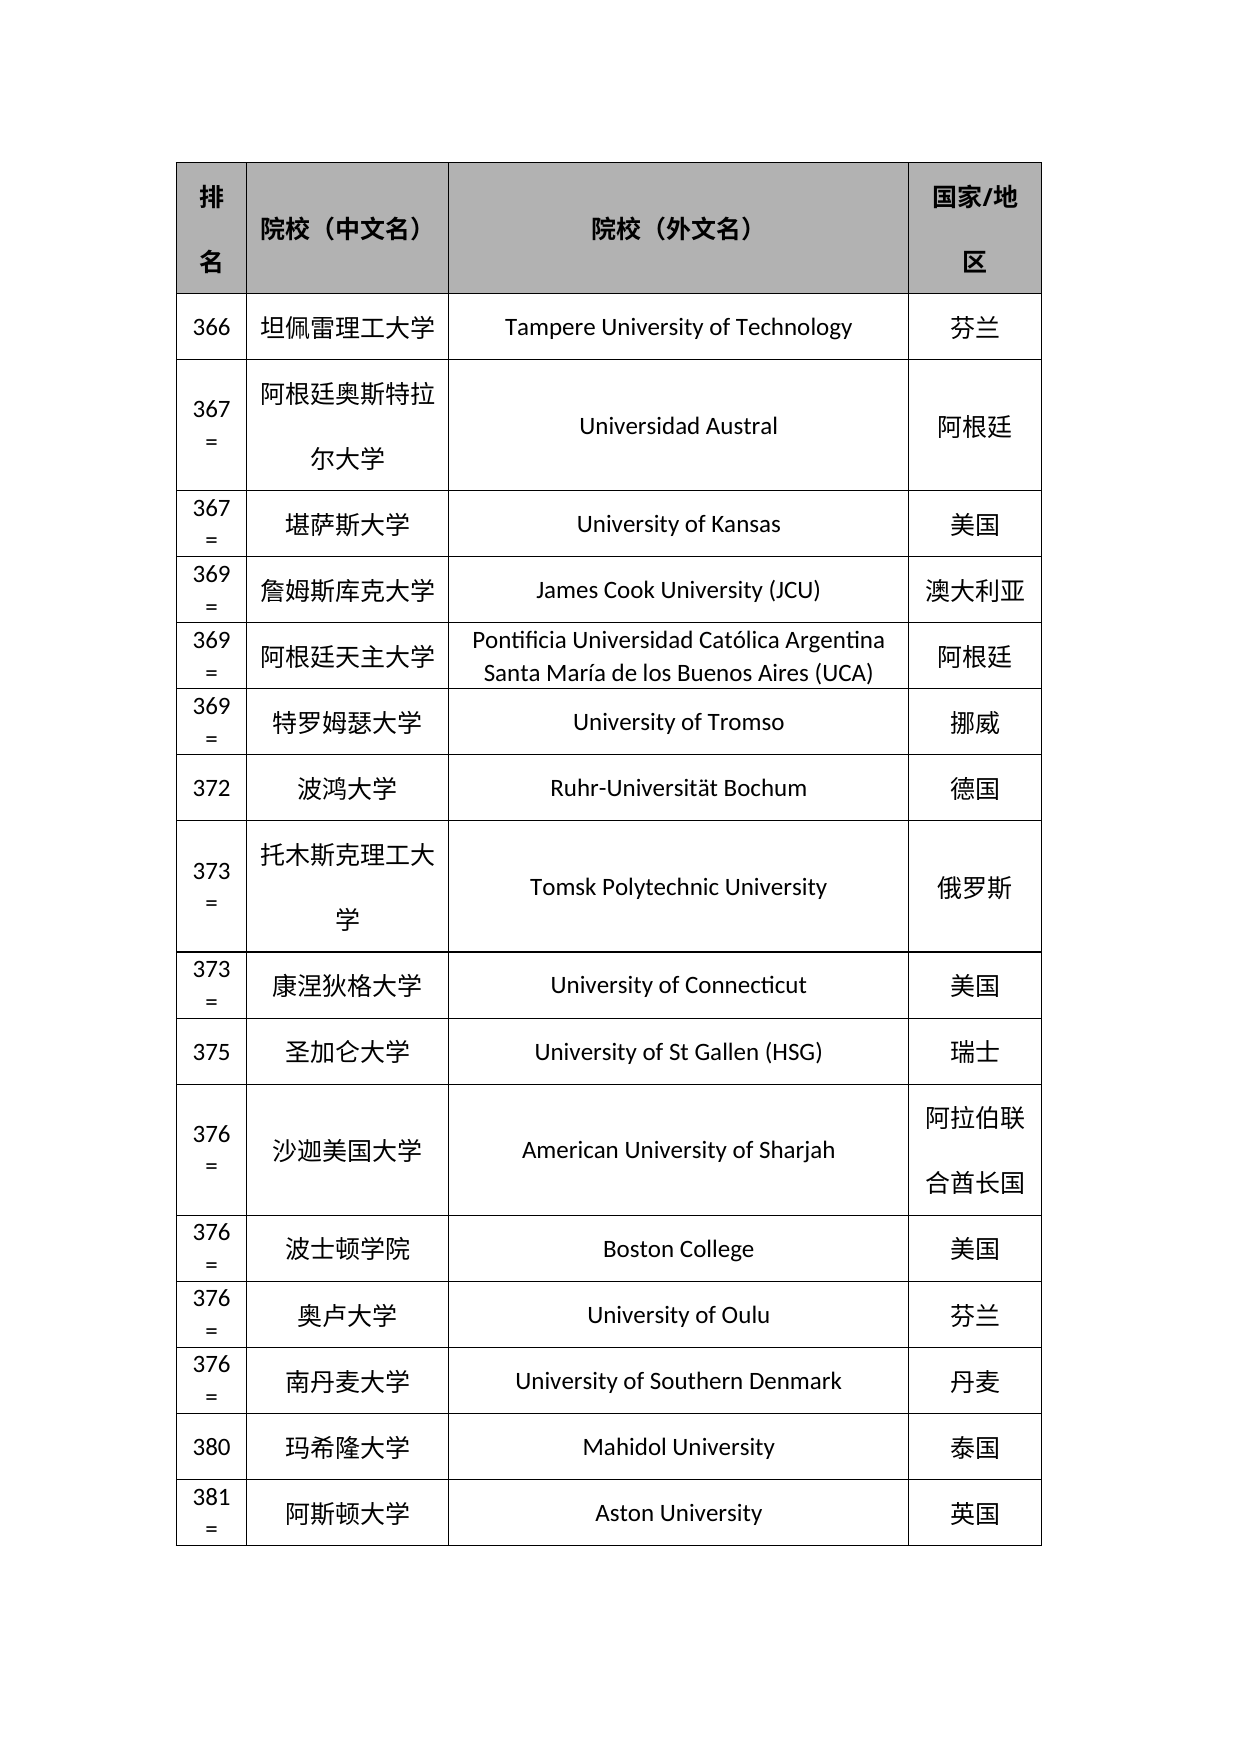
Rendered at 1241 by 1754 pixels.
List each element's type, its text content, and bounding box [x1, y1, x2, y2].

table_cell 圣加仑大学 [247, 1019, 448, 1083]
table_cell 376= [177, 1282, 246, 1347]
table_cell 376= [177, 1085, 246, 1214]
table_cell 阿根廷 [909, 623, 1041, 688]
table_cell 坦佩雷理工大学 [247, 294, 448, 359]
table_cell University of Connecticut [449, 953, 908, 1017]
table_cell 澳大利亚 [909, 557, 1041, 622]
table_cell Boston College [449, 1216, 908, 1281]
table_cell 373= [177, 953, 246, 1017]
table_cell 芬兰 [909, 1282, 1041, 1347]
table_cell 俄罗斯 [909, 821, 1041, 951]
table_cell 369= [177, 557, 246, 622]
table_cell University of Tromso [449, 689, 908, 754]
table_cell 玛希隆大学 [247, 1414, 448, 1479]
table_cell 376= [177, 1348, 246, 1413]
table_cell University of Oulu [449, 1282, 908, 1347]
table_cell Universidad Austral [449, 360, 908, 490]
table_cell Pontificia Universidad Católica Argentina Santa María de los Buenos Aires (UCA) [449, 623, 908, 688]
table_cell 阿根廷 [909, 360, 1041, 490]
table_header 国家/地区 [909, 163, 1041, 293]
table_cell University of Southern Denmark [449, 1348, 908, 1413]
table_cell American University of Sharjah [449, 1085, 908, 1214]
table_cell 381= [177, 1480, 246, 1545]
table_header 院校（外文名） [449, 163, 908, 293]
table_cell 阿拉伯联合酋长国 [909, 1085, 1041, 1214]
table_cell 369= [177, 623, 246, 688]
table_cell 奥卢大学 [247, 1282, 448, 1347]
table_cell 康涅狄格大学 [247, 953, 448, 1017]
table_cell Mahidol University [449, 1414, 908, 1479]
table_cell Tomsk Polytechnic University [449, 821, 908, 951]
table_cell 詹姆斯库克大学 [247, 557, 448, 622]
table_cell University of St Gallen (HSG) [449, 1019, 908, 1083]
table_cell 堪萨斯大学 [247, 491, 448, 556]
table_cell 367= [177, 360, 246, 490]
table_cell 373= [177, 821, 246, 951]
table_cell 德国 [909, 755, 1041, 820]
table_cell 泰国 [909, 1414, 1041, 1479]
table_cell Aston University [449, 1480, 908, 1545]
table_cell 挪威 [909, 689, 1041, 754]
table_cell 367= [177, 491, 246, 556]
table_cell 托木斯克理工大学 [247, 821, 448, 951]
table_cell Tampere University of Technology [449, 294, 908, 359]
table_cell 南丹麦大学 [247, 1348, 448, 1413]
table_cell 芬兰 [909, 294, 1041, 359]
table_cell 波鸿大学 [247, 755, 448, 820]
table_cell 375 [177, 1019, 246, 1083]
table_cell 369= [177, 689, 246, 754]
table_cell 阿根廷奥斯特拉尔大学 [247, 360, 448, 490]
table_cell 380 [177, 1414, 246, 1479]
table_cell 美国 [909, 491, 1041, 556]
table_cell James Cook University (JCU) [449, 557, 908, 622]
table_header 排名 [177, 163, 246, 293]
table_cell 美国 [909, 1216, 1041, 1281]
table_header 院校（中文名） [247, 163, 448, 293]
table_cell 阿斯顿大学 [247, 1480, 448, 1545]
table_cell 英国 [909, 1480, 1041, 1545]
table_cell 瑞士 [909, 1019, 1041, 1083]
table_cell 沙迦美国大学 [247, 1085, 448, 1214]
table_cell 特罗姆瑟大学 [247, 689, 448, 754]
table_cell 丹麦 [909, 1348, 1041, 1413]
table_cell 376= [177, 1216, 246, 1281]
table_cell 波士顿学院 [247, 1216, 448, 1281]
table_cell University of Kansas [449, 491, 908, 556]
table_cell 阿根廷天主大学 [247, 623, 448, 688]
table_cell 372 [177, 755, 246, 820]
table_cell 366 [177, 294, 246, 359]
table_cell 美国 [909, 953, 1041, 1017]
table_cell Ruhr-Universität Bochum [449, 755, 908, 820]
